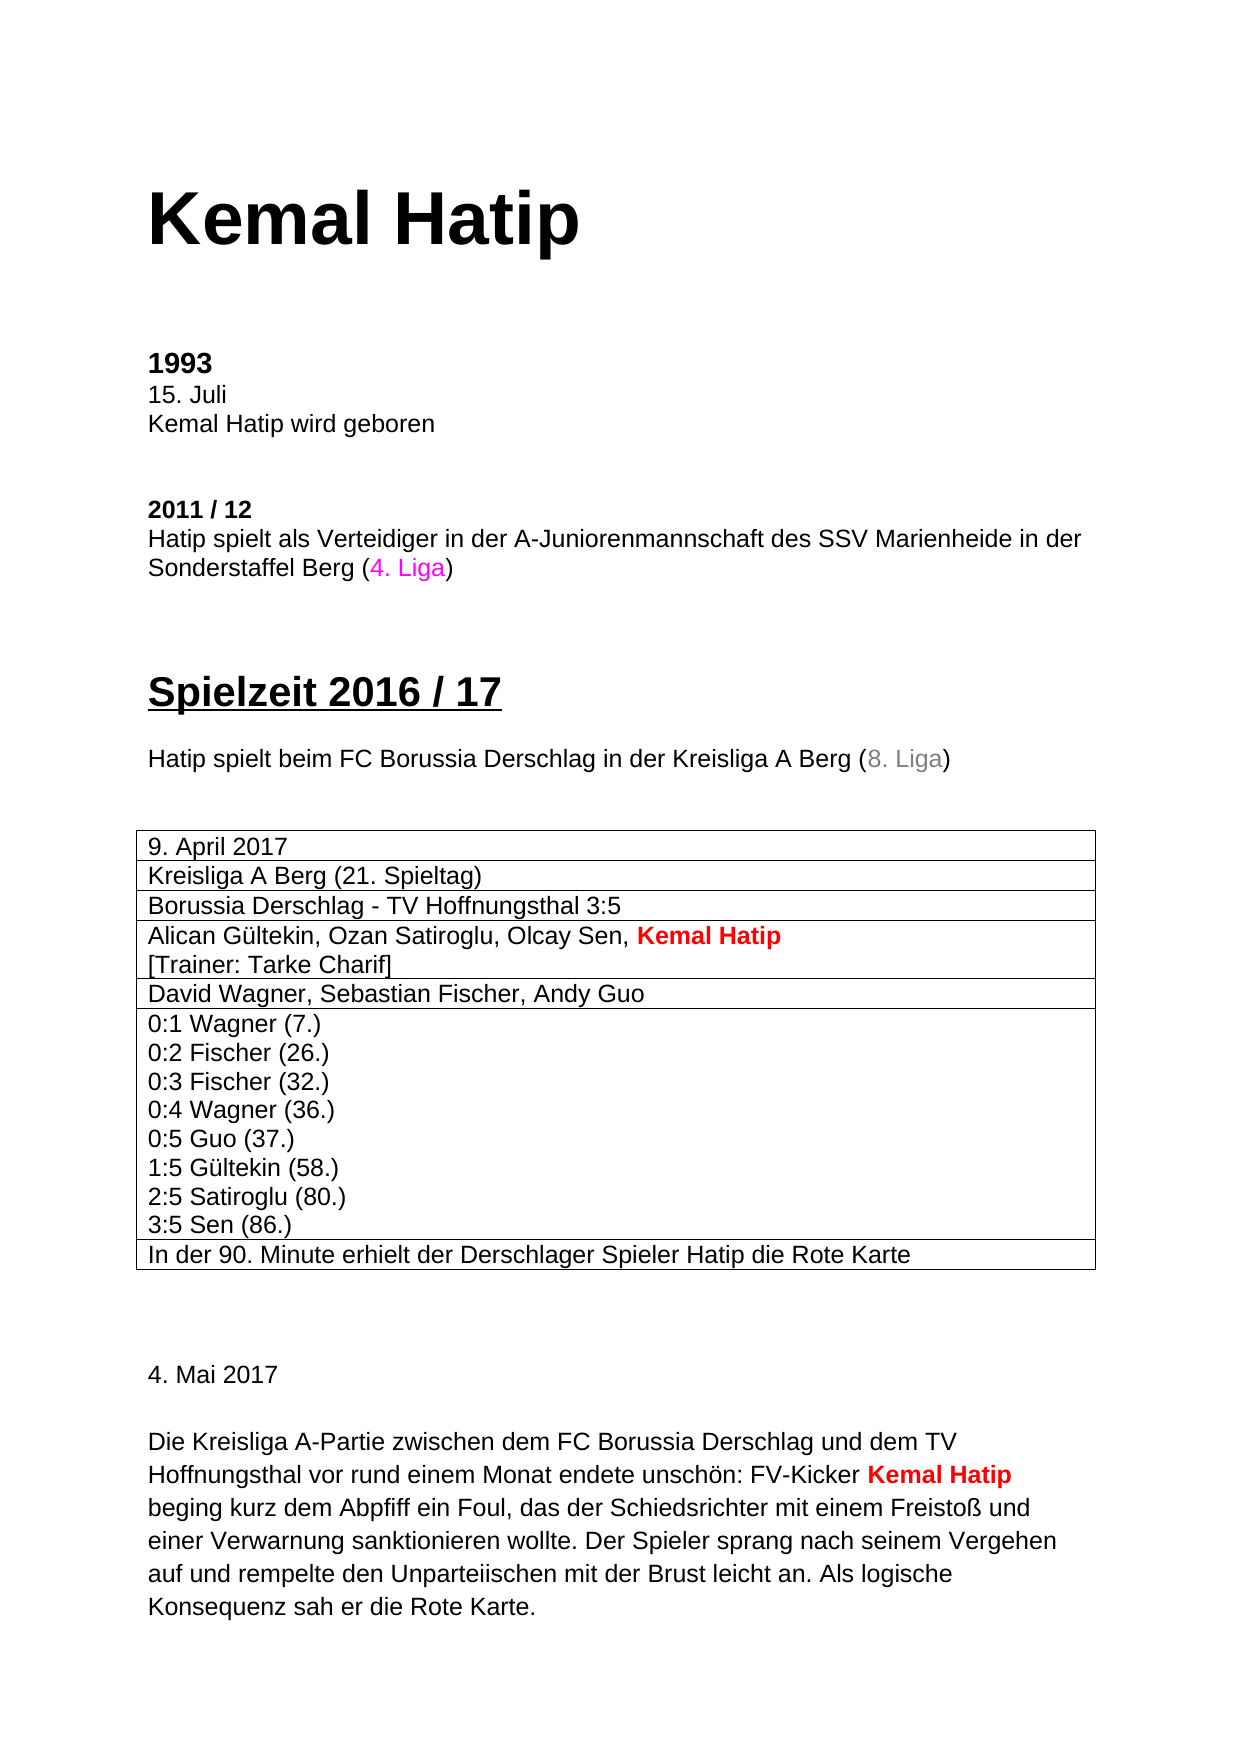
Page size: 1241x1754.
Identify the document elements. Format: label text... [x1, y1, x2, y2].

text 2011 / 12 [148, 495, 1093, 524]
table_cell 0:1 Wagner (7.) 0:2 Fischer (26.) 0:3 Fischer (32.) 0:4 Wagner (36.) 0:5 Guo (37.) 1:5 Gültekin (58.) 2:5 Satiroglu (80.) 3:5 Sen (86.) [137, 1009, 1095, 1239]
text Kemal Hatip wird geboren [148, 409, 1093, 437]
table_cell Alican Gültekin, Ozan Satiroglu, Olcay Sen, Kemal Hatip [Trainer: Tarke Charif] [137, 921, 1095, 978]
table_cell David Wagner, Sebastian Fischer, Andy Guo [137, 979, 1095, 1008]
text 4. Mai 2017 [148, 1361, 1093, 1389]
text Die Kreisliga A-Partie zwischen dem FC Borussia Derschlag und dem TV Hoffnungsthal vor rund einem Monat endete unschön: FV-Kicker Kemal Hatip beging kurz dem Abpfiff ein Foul, das der Schiedsrichter mit einem Freistoß und einer Verwarnung sanktionieren wollte. Der Spieler sprang nach seinem Vergehen auf und rempelte den Unparteiischen mit der Brust leicht an. Als logische Konsequenz sah er die Rote Karte. [148, 1427, 1093, 1620]
text Hatip spielt als Verteidiger in der A-Juniorenmannschaft des SSV Marienheide in der Sonderstaffel Berg (4. Liga) [148, 524, 1093, 581]
table_cell Borussia Derschlag - TV Hoffnungsthal 3:5 [137, 891, 1095, 920]
table_cell In der 90. Minute erhielt der Derschlager Spieler Hatip die Rote Karte [137, 1240, 1095, 1269]
text Kemal Hatip [148, 174, 1093, 260]
table_cell Kreisliga A Berg (21. Spieltag) [137, 861, 1095, 890]
text 1993 [148, 346, 1093, 380]
text Spielzeit 2016 / 17 [148, 667, 1093, 715]
text Hatip spielt beim FC Borussia Derschlag in der Kreisliga A Berg (8. Liga) [148, 744, 1093, 773]
table_header 9. April 2017 [137, 831, 1095, 860]
text 15. Juli [148, 380, 1093, 409]
